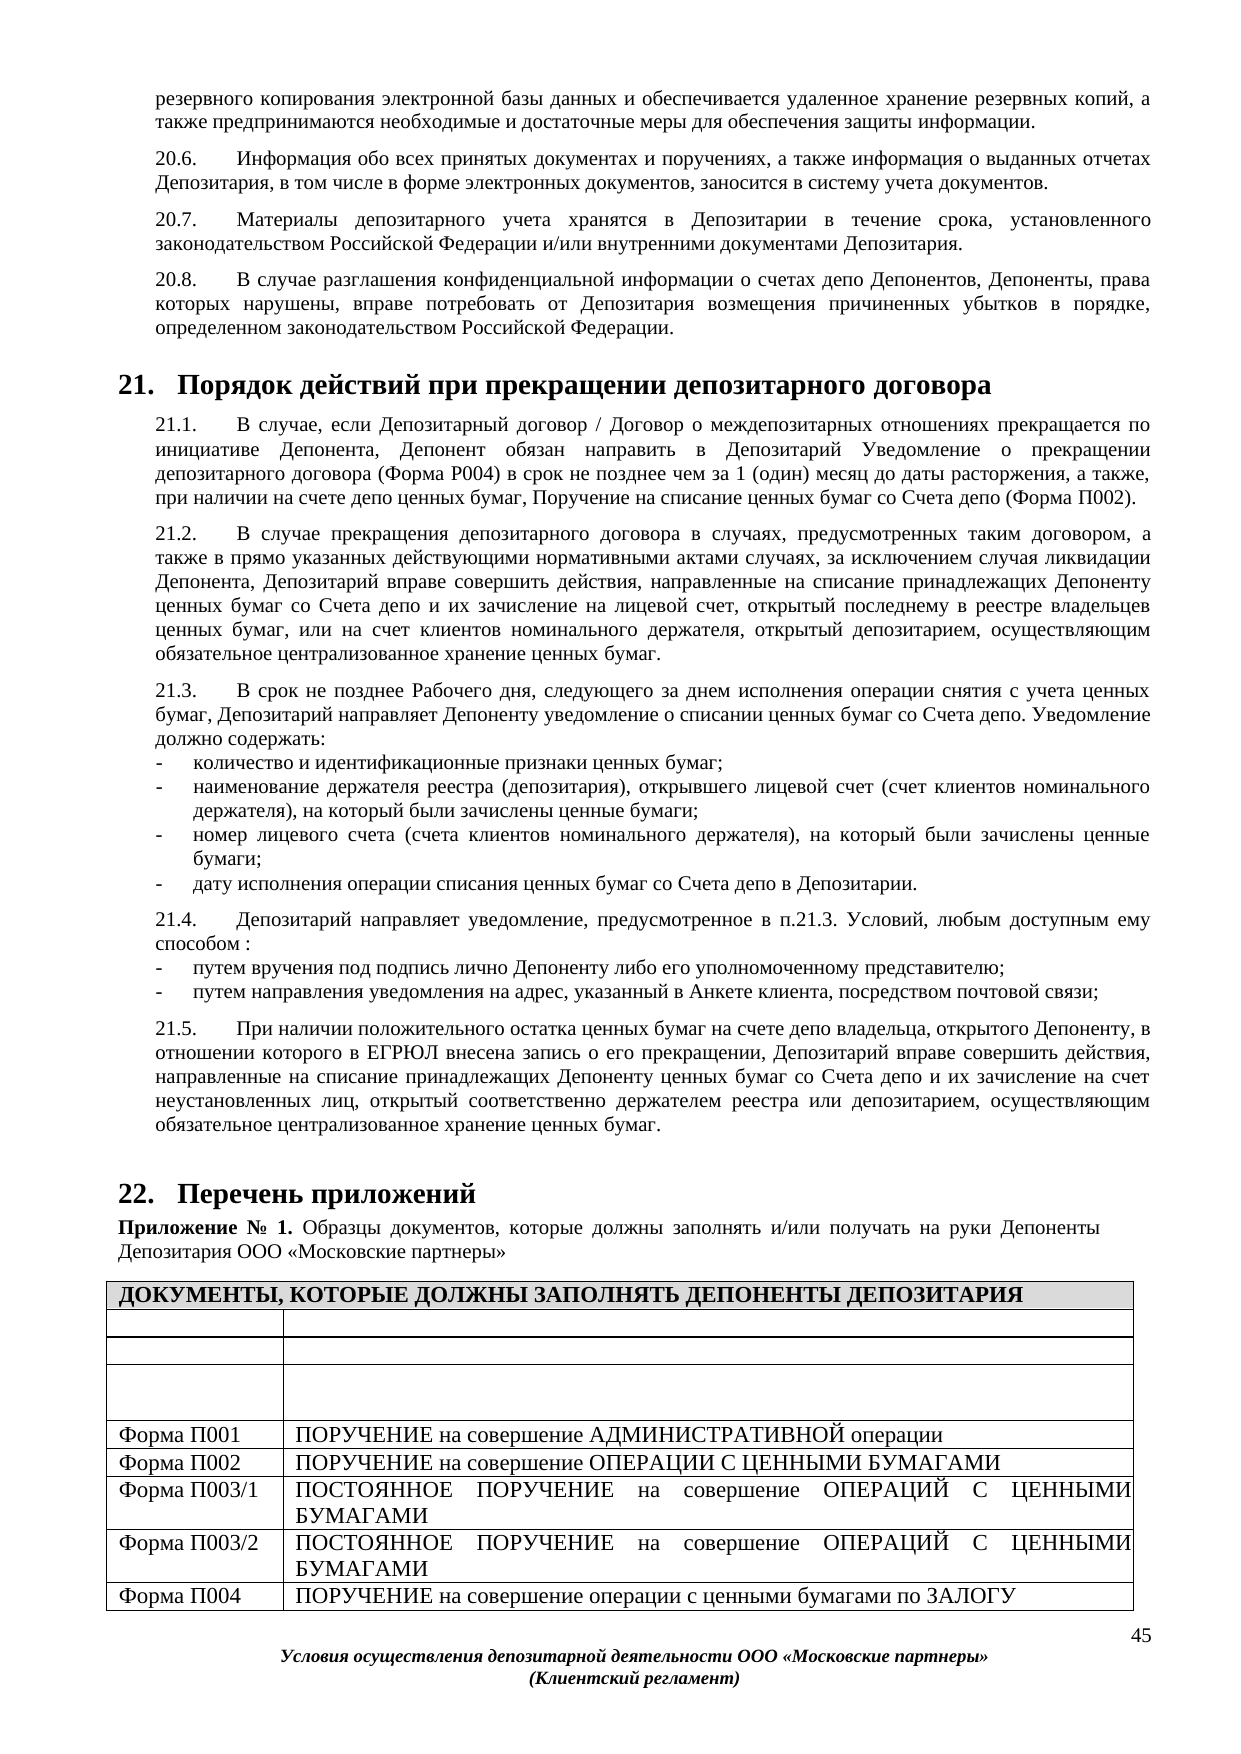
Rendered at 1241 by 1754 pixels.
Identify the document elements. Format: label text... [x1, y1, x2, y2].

table_cell ПОРУЧЕНИЕ на совершение операции с ценными бумагами по ЗАЛОГУ [284, 1583, 1133, 1609]
subtitle Перечень приложений [118, 1176, 1163, 1210]
list наименование держателя реестра (депозитария), открывшего лицевой счет (счет клиентов номинального держателя), на который были зачислены ценные бумаги; [156, 774, 1151, 822]
list В случае, если Депозитарный договор / Договор о междепозитарных отношениях прекращается по инициативе Депонента, Депонент обязан направить в Депозитарий Уведомление о прекращении депозитарного договора (Форма Р004) в срок не позднее чем за 1 (один) месяц до даты расторжения, а также, при наличии на счете депо ценных бумаг, Поручение на списание ценных бумаг со Счета депо (Форма П002). [155, 412, 1152, 509]
table_cell [284, 1310, 1133, 1336]
list В случае прекращения депозитарного договора в случаях, предусмотренных таким договором, а также в прямо указанных действующими нормативными актами случаях, за исключением случая ликвидации Депонента, Депозитарий вправе совершить действия, направленные на списание принадлежащих Депоненту ценных бумаг со Счета депо и их зачисление на лицевой счет, открытый последнему в реестре владельцев ценных бумаг, или на счет клиентов номинального держателя, открытый депозитарием, осуществляющим обязательное централизованное хранение ценных бумаг. [155, 521, 1152, 665]
table_cell [284, 1365, 1133, 1420]
table_cell Форма П003/2 [107, 1530, 283, 1582]
table_cell ПОРУЧЕНИЕ на совершение ОПЕРАЦИИ С ЦЕННЫМИ БУМАГАМИ [284, 1449, 1133, 1476]
table_cell ПОРУЧЕНИЕ на совершение АДМИНИСТРАТИВНОЙ операции [284, 1421, 1133, 1448]
text Приложение № 1. Образцы документов, которые должны заполнять и/или получать на руки Депоненты Депозитария ООО «Московские партнеры» [118, 1215, 1102, 1263]
list номер лицевого счета (счета клиентов номинального держателя), на который были зачислены ценные бумаги; [155, 822, 1151, 870]
table_cell ПОСТОЯННОЕ ПОРУЧЕНИЕ на совершение ОПЕРАЦИЙ С ЦЕННЫМИ БУМАГАМИ [284, 1530, 1133, 1582]
table_cell Форма П001 [107, 1421, 283, 1448]
list количество и идентификационные признаки ценных бумаг; [156, 750, 1163, 774]
table_cell [107, 1310, 283, 1336]
table_cell Форма П004 [107, 1583, 283, 1609]
list путем направления уведомления на адрес, указанный в Анкете клиента, посредством почтовой связи; [155, 979, 1152, 1003]
list Информация обо всех принятых документах и поручениях, а также информация о выданных отчетах Депозитария, в том числе в форме электронных документов, заносится в систему учета документов. [155, 146, 1152, 194]
table_cell ПОСТОЯННОЕ ПОРУЧЕНИЕ на совершение ОПЕРАЦИЙ С ЦЕННЫМИ БУМАГАМИ [284, 1477, 1133, 1529]
table_cell [284, 1338, 1133, 1364]
subtitle Порядок действий при прекращении депозитарного договора [118, 367, 1163, 401]
table_cell Форма П002 [107, 1449, 283, 1476]
list В случае разглашения конфиденциальной информации о счетах депо Депонентов, Депоненты, права которых нарушены, вправе потребовать от Депозитария возмещения причиненных убытков в порядке, определенном законодательством Российской Федерации. [155, 267, 1151, 339]
list Материалы депозитарного учета хранятся в Депозитарии в течение срока, установленного законодательством Российской Федерации и/или внутренними документами Депозитария. [155, 207, 1152, 255]
list путем вручения под подпись лично Депоненту либо его уполномоченному представителю; [155, 955, 1163, 979]
table_cell Форма П003/1 [107, 1477, 283, 1529]
list дату исполнения операции списания ценных бумаг со Счета депо в Депозитарии. [155, 871, 1163, 894]
list При наличии положительного остатка ценных бумаг на счете депо владельца, открытого Депоненту, в отношении которого в ЕГРЮЛ внесена запись о его прекращении, Депозитарий вправе совершить действия, направленные на списание принадлежащих Депоненту ценных бумаг со Счета депо и их зачисление на счет неустановленных лиц, открытый соответственно держателем реестра или депозитарием, осуществляющим обязательное централизованное хранение ценных бумаг. [155, 1016, 1152, 1136]
table_header ДОКУМЕНТЫ, КОТОРЫЕ ДОЛЖНЫ ЗАПОЛНЯТЬ ДЕПОНЕНТЫ ДЕПОЗИТАРИЯ [107, 1282, 1133, 1308]
list Депозитарий направляет уведомление, предусмотренное в п.21.3. Условий, любым доступным ему способом : [155, 907, 1152, 955]
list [155, 85, 1152, 133]
table_cell [107, 1365, 283, 1420]
list В срок не позднее Рабочего дня, следующего за днем исполнения операции снятия с учета ценных бумаг, Депозитарий направляет Депоненту уведомление о списании ценных бумаг со Счета депо. Уведомление должно содержать: [155, 678, 1152, 750]
table_cell [107, 1338, 283, 1364]
